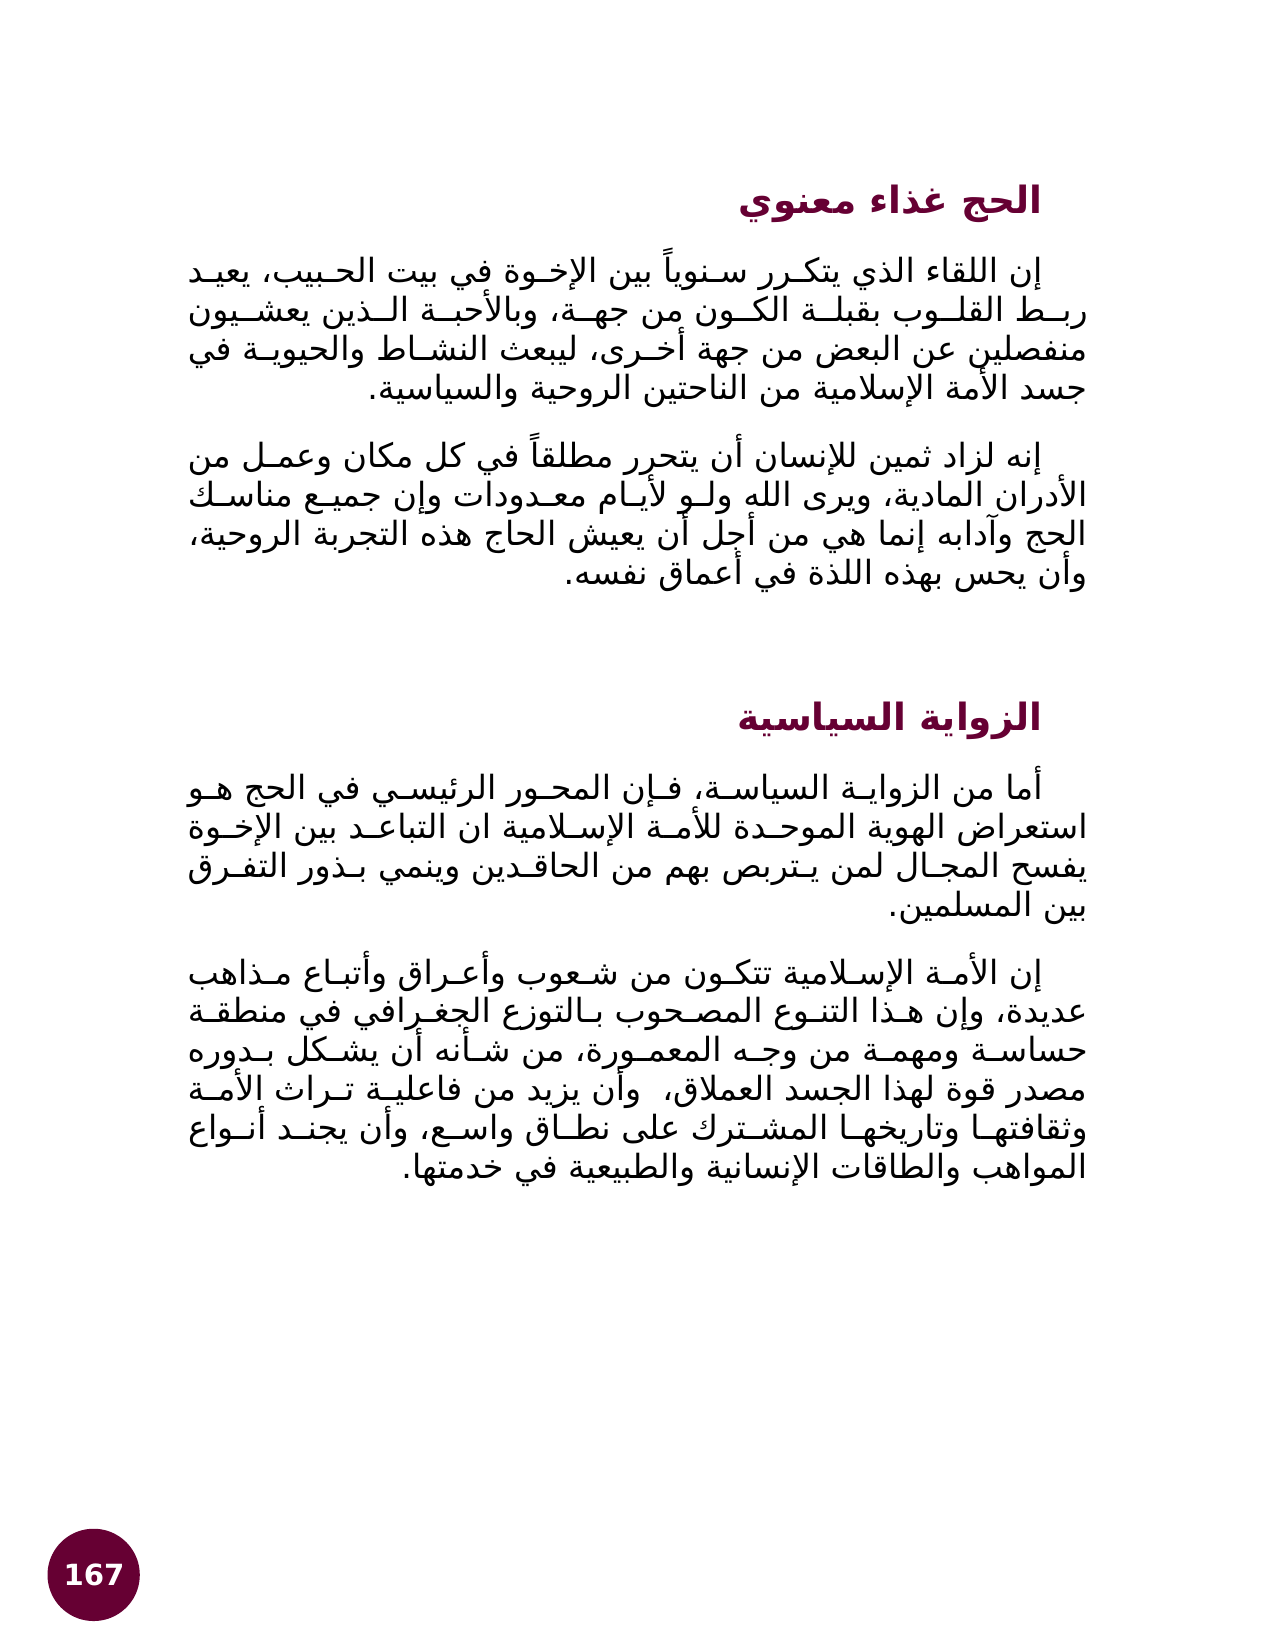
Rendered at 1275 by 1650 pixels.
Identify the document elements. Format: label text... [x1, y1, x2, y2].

text الزواية السياسية [187, 696, 1087, 739]
text إن اللقاء الذي يتكرر سنوياً بين الإخوة في بيت الحبيب، يعيد ربط القلوب بقبلة الكون من جهة، وبالأحبة الذين يعشيون منفصلين عن البعض من جهة أخرى، ليبعث النشاط والحيوية في جسد الأمة الإسلامية من الناحتين الروحية والسياسية. [187, 252, 1087, 407]
text أما من الزواية السياسة، فإن المحور الرئيسي في الحج هو استعراض الهوية الموحدة للأمة الإسلامية ان التباعد بين الإخوة يفسح المجال لمن يتربص بهم من الحاقدين وينمي بذور التفرق بين المسلمين. [187, 768, 1087, 924]
text الحج غذاء معنوي [187, 179, 1087, 223]
text إن الأمة الإسلامية تتكون من شعوب وأعراق وأتباع مذاهب عديدة، وإن هذا التنوع المصحوب بالتوزع الجغرافي في منطقة حساسة ومهمة من وجه المعمورة، من شأنه أن يشكل بدوره مصدر قوة لهذا الجسد العملاق، وأن يزيد من فاعلية تراث الأمة وثقافتها وتاريخها المشترك على نطاق واسع، وأن يجند أنواع المواهب والطاقات الإنسانية والطبيعية في خدمتها. [187, 953, 1087, 1186]
text إنه لزاد ثمين للإنسان أن يتحرر مطلقاً في كل مكان وعمل من الأدران المادية، ويرى الله ولو لأيام معدودات وإن جميع مناسك الحج وآدابه إنما هي من أجل أن يعيش الحاج هذه التجربة الروحية، وأن يحس بهذه اللذة في أعماق نفسه. [187, 437, 1087, 592]
